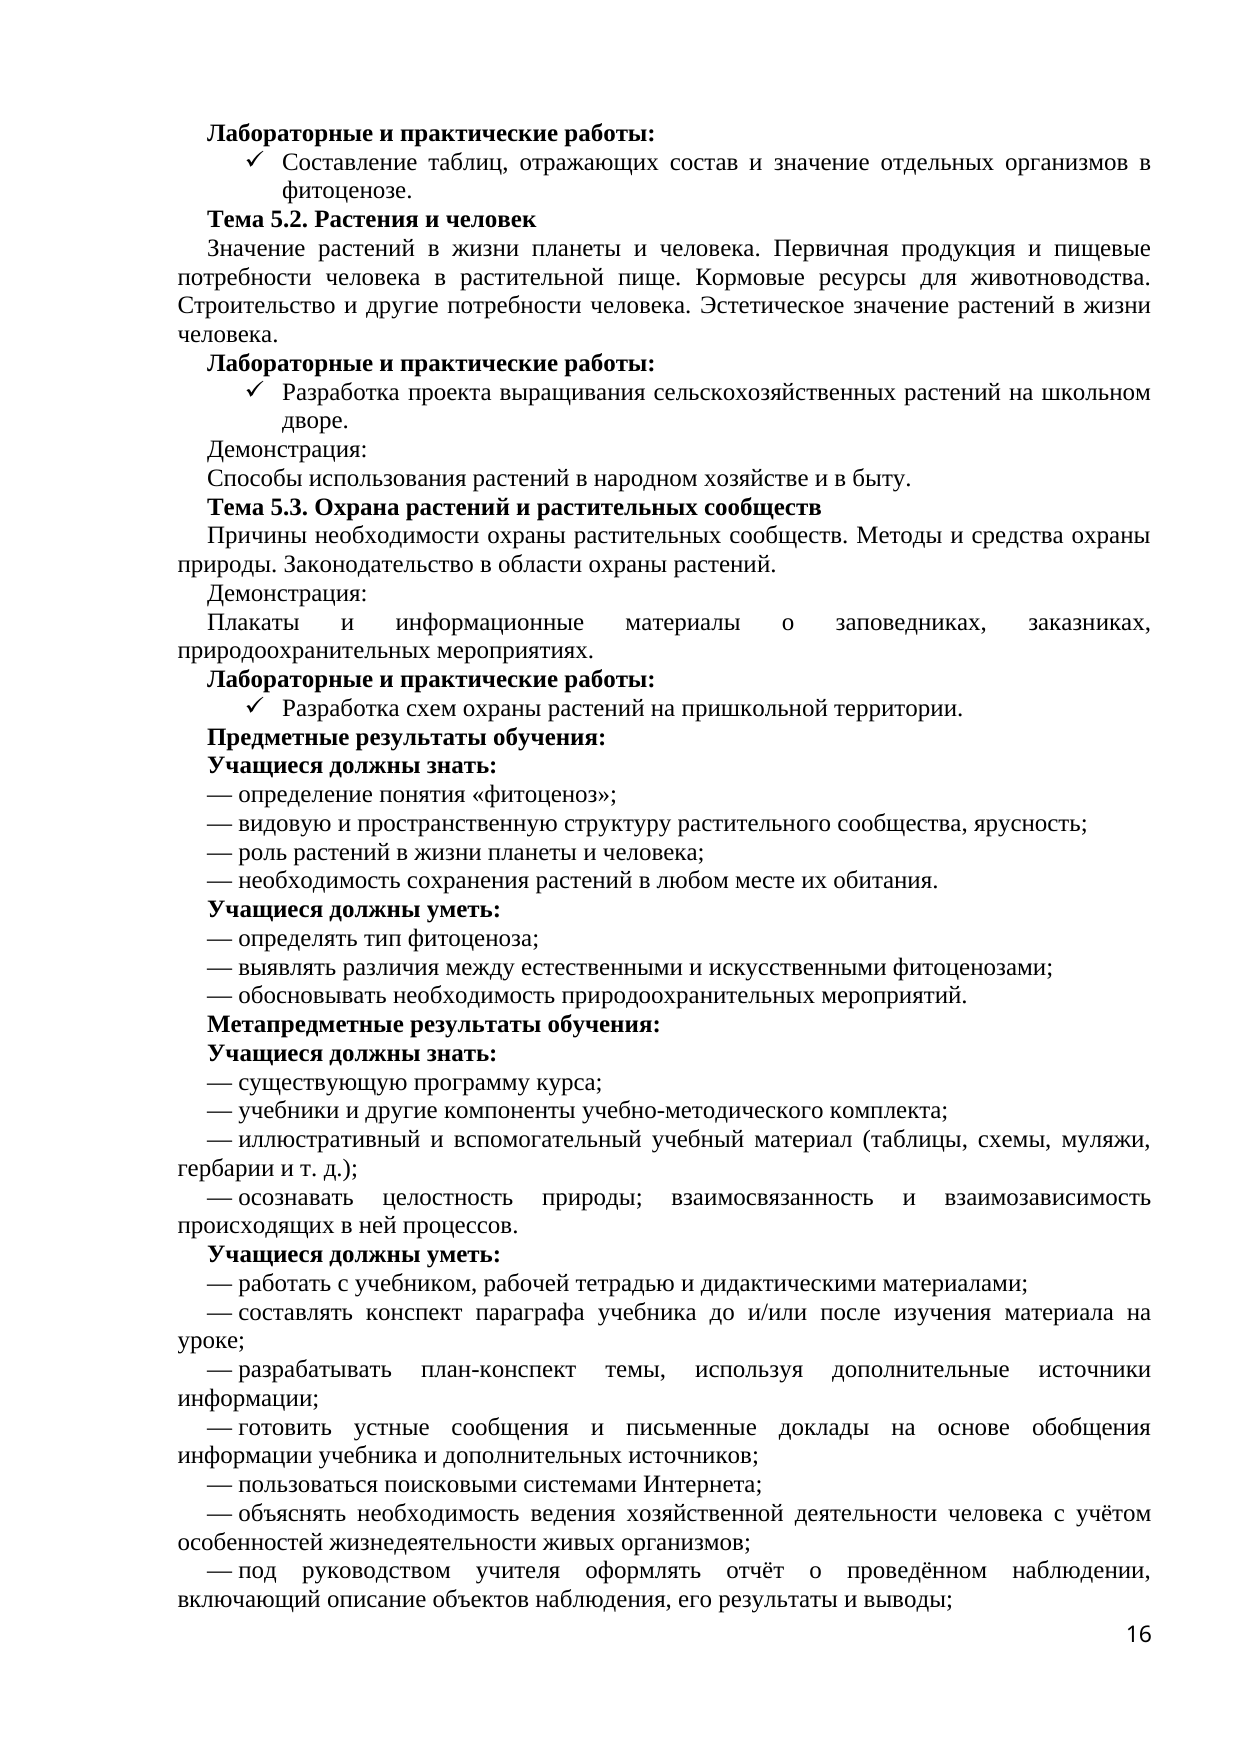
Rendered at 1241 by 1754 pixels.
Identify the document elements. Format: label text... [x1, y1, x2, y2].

text Демонстрация: [177, 578, 1152, 607]
text — составлять конспект параграфа учебника до и/или после изучения материала на уроке; [177, 1297, 1152, 1354]
text Предметные результаты обучения: [177, 722, 1152, 751]
text Тема 5.3. Охрана растений и растительных сообществ [177, 492, 1152, 521]
list Разработка проекта выращивания сельскохозяйственных растений на школьном дворе. [244, 377, 1152, 434]
text — роль растений в жизни планеты и человека; [177, 837, 1152, 866]
list Разработка схем охраны растений на пришкольной территории. [244, 693, 1152, 722]
text Метапредметные результаты обучения: [177, 1009, 1152, 1038]
text — иллюстративный и вспомогательный учебный материал (таблицы, схемы, муляжи, гербарии и т. д.); [177, 1124, 1152, 1182]
text — под руководством учителя оформлять отчёт о проведённом наблюдении, включающий описание объектов наблюдения, его результаты и выводы; [177, 1556, 1152, 1613]
text — определять тип фитоценоза; [177, 923, 1152, 952]
text — объяснять необходимость ведения хозяйственной деятельности человека с учётом особенностей жизнедеятельности живых организмов; [177, 1498, 1152, 1556]
text Причины необходимости охраны растительных сообществ. Методы и средства охраны природы. Законодательство в области охраны растений. [177, 521, 1152, 578]
text Учащиеся должны уметь: [177, 1239, 1152, 1268]
text — обосновывать необходимость природоохранительных мероприятий. [177, 981, 1152, 1009]
text Значение растений в жизни планеты и человека. Первичная продукция и пищевые потребности человека в растительной пище. Кормовые ресурсы для животноводства. Строительство и другие потребности человека. Эстетическое значение растений в жизни человека. [177, 233, 1152, 348]
text Тема 5.2. Растения и человек [177, 204, 1152, 233]
text Способы использования растений в народном хозяйстве и в быту. [177, 463, 1152, 492]
text — работать с учебником, рабочей тетрадью и дидактическими материалами; [177, 1268, 1152, 1297]
text — разрабатывать план-конспект темы, используя дополнительные источники информации; [177, 1354, 1152, 1412]
list Составление таблиц, отражающих состав и значение отдельных организмов в фитоценозе. [244, 147, 1152, 204]
text Демонстрация: [177, 434, 1152, 463]
text — пользоваться поисковыми системами Интернета; [177, 1469, 1152, 1498]
text Плакаты и информационные материалы о заповедниках, заказниках, природоохранительных мероприятиях. [177, 607, 1152, 664]
text — готовить устные сообщения и письменные доклады на основе обобщения информации учебника и дополнительных источников; [177, 1412, 1152, 1469]
text — видовую и пространственную структуру растительного сообщества, ярусность; [177, 808, 1152, 837]
text Лабораторные и практические работы: [177, 348, 1152, 377]
text Учащиеся должны знать: [177, 751, 1152, 779]
text Лабораторные и практические работы: [177, 118, 1152, 147]
text — определение понятия «фитоценоз»; [177, 779, 1152, 808]
text Лабораторные и практические работы: [177, 664, 1152, 693]
text — необходимость сохранения растений в любом месте их обитания. [177, 866, 1152, 894]
text — учебники и другие компоненты учебно-методического комплекта; [177, 1096, 1152, 1124]
text Учащиеся должны знать: [177, 1038, 1152, 1067]
text — осознавать целостность природы; взаимосвязанность и взаимозависимость происходящих в ней процессов. [177, 1182, 1152, 1239]
text Учащиеся должны уметь: [177, 894, 1152, 923]
text — выявлять различия между естественными и искусственными фитоценозами; [177, 952, 1152, 981]
text — существующую программу курса; [177, 1067, 1152, 1096]
